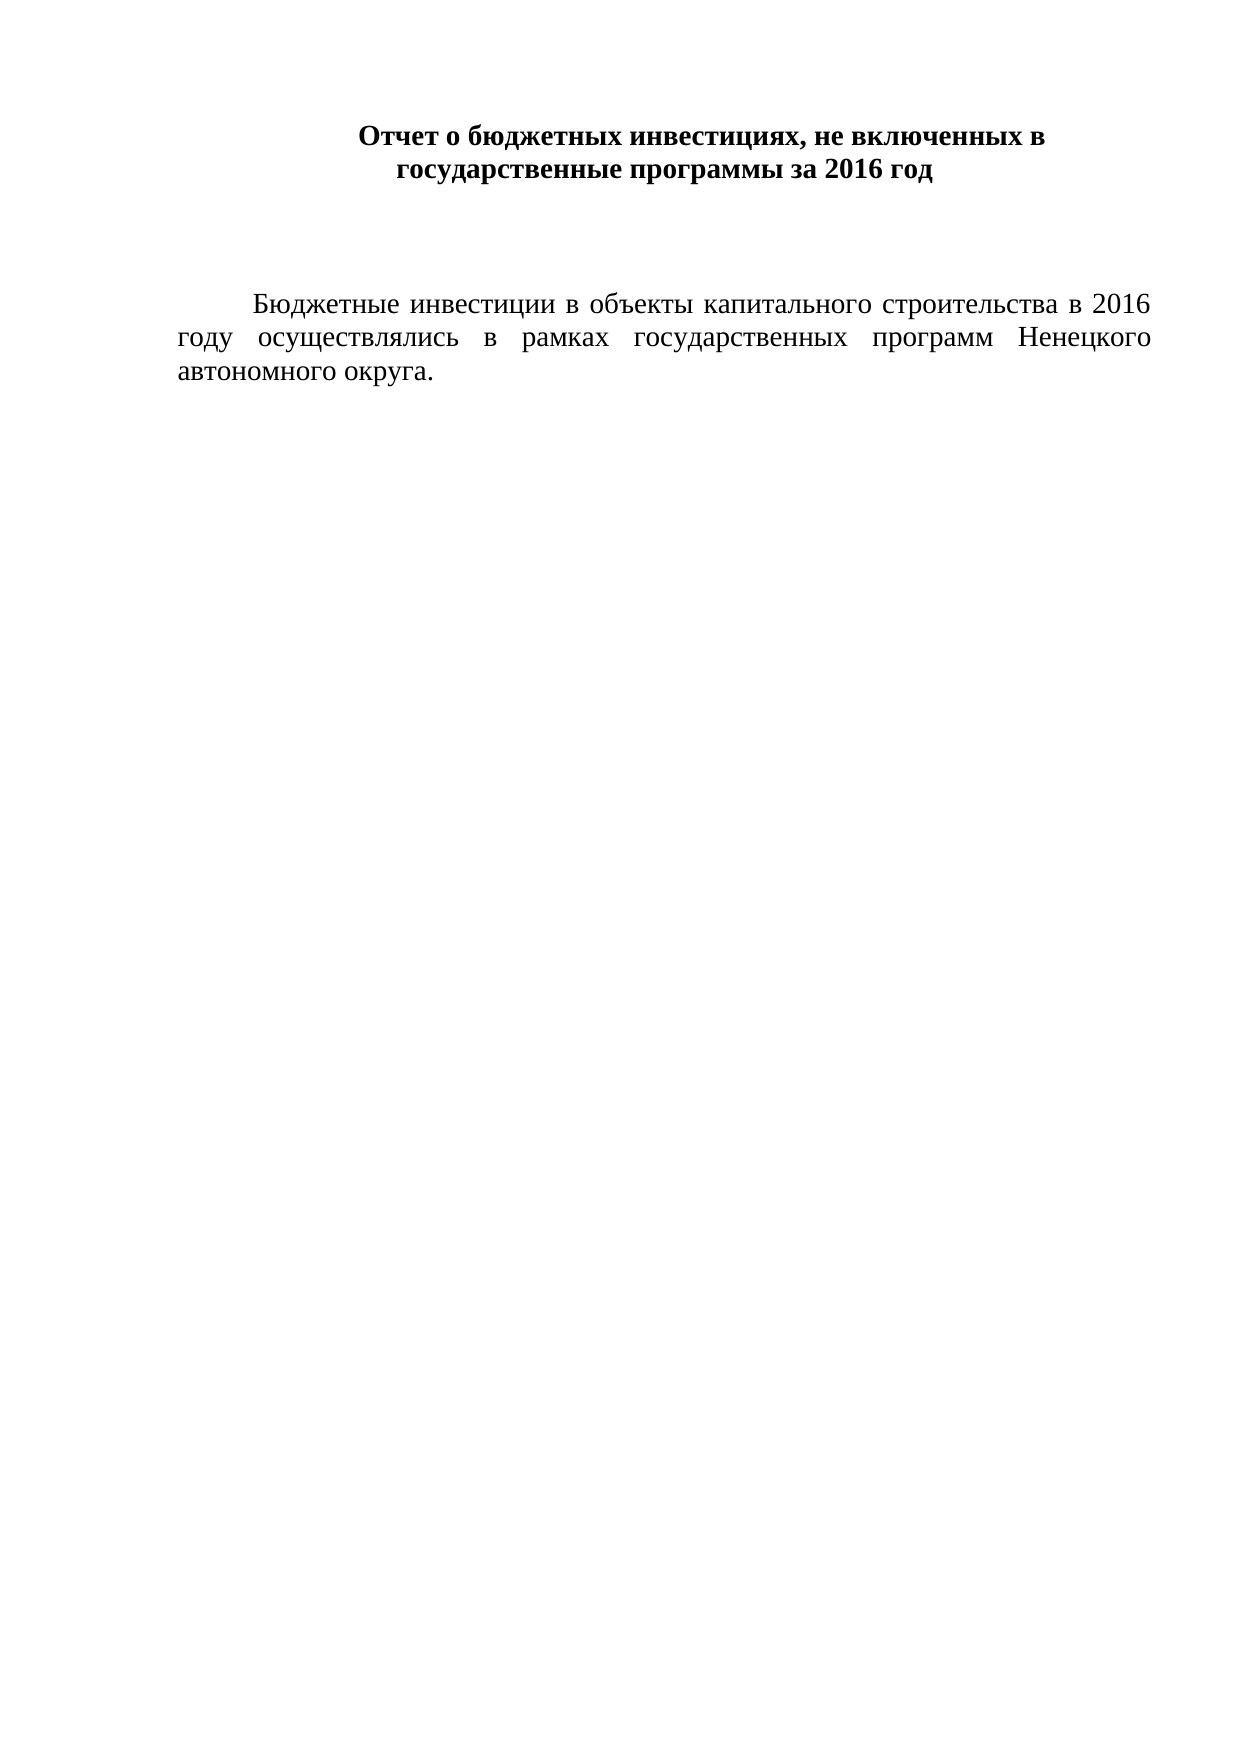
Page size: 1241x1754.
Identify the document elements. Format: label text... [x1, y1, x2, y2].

text Бюджетные инвестиции в объекты капитального строительства в 2016 году осуществлялись в рамках государственных программ Ненецкого автономного округа. [177, 286, 1152, 386]
text Отчет о бюджетных инвестициях, не включенных в государственные программы за 2016 год [177, 118, 1152, 185]
